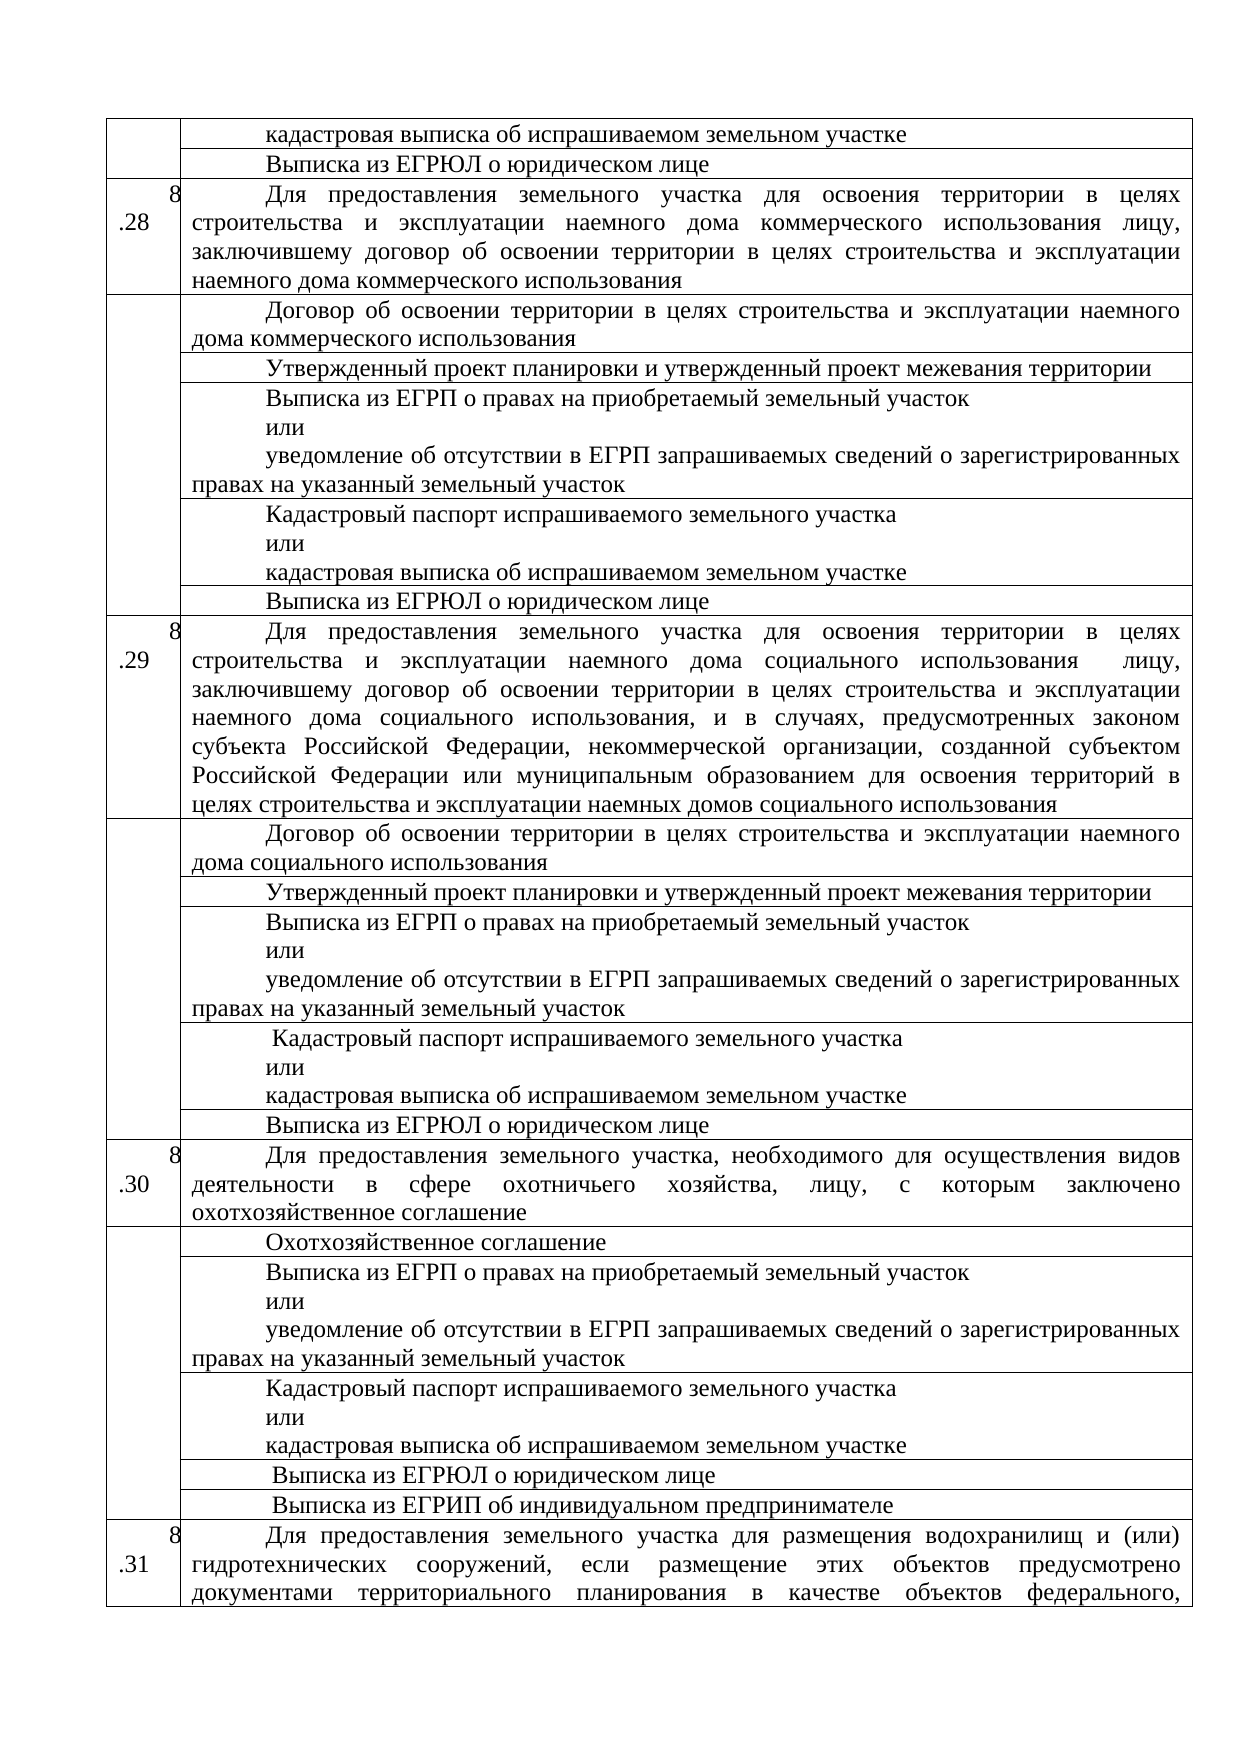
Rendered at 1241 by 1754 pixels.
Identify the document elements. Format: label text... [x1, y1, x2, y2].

table_cell Для предоставления земельного участка, необходимого для осуществления видов деятельности в сфере охотничьего хозяйства, лицу, с которым заключено охотхозяйственное соглашение [181, 1140, 1192, 1226]
table_cell Для предоставления земельного участка для освоения территории в целях строительства и эксплуатации наемного дома коммерческого использования лицу, заключившему договор об освоении территории в целях строительства и эксплуатации наемного дома коммерческого использования [181, 179, 1192, 294]
table_cell Выписка из ЕГРЮЛ о юридическом лице [181, 586, 1192, 615]
table_cell Охотхозяйственное соглашение [181, 1227, 1192, 1256]
table_cell Кадастровый паспорт испрашиваемого земельного участка или кадастровая выписка об испрашиваемом земельном участке [181, 499, 1192, 585]
table_cell 8.29 [107, 616, 180, 817]
table_cell Выписка из ЕГРЮЛ о юридическом лице [181, 1460, 1192, 1489]
table_cell Кадастровый паспорт испрашиваемого земельного участка или кадастровая выписка об испрашиваемом земельном участке [181, 1373, 1192, 1459]
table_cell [181, 119, 1192, 148]
table_cell Кадастровый паспорт испрашиваемого земельного участка или кадастровая выписка об испрашиваемом земельном участке [181, 1023, 1192, 1109]
table_cell 8.31 [107, 1520, 180, 1606]
table_cell 8.28 [107, 179, 180, 294]
table_cell Выписка из ЕГРЮЛ о юридическом лице [181, 149, 1192, 178]
table_cell Договор об освоении территории в целях строительства и эксплуатации наемного дома социального использования [181, 819, 1192, 876]
table_cell [107, 819, 180, 1139]
table_cell Утвержденный проект планировки и утвержденный проект межевания территории [181, 353, 1192, 382]
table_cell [181, 1520, 1192, 1606]
table_cell Выписка из ЕГРЮЛ о юридическом лице [181, 1110, 1192, 1139]
table_cell [107, 295, 180, 615]
table_cell Утвержденный проект планировки и утвержденный проект межевания территории [181, 877, 1192, 906]
table_cell Выписка из ЕГРИП об индивидуальном предпринимателе [181, 1490, 1192, 1519]
table_cell Для предоставления земельного участка для освоения территории в целях строительства и эксплуатации наемного дома социального использования лицу, заключившему договор об освоении территории в целях строительства и эксплуатации наемного дома социального использования, и в случаях, предусмотренных законом субъекта Российской Федерации, некоммерческой организации, созданной субъектом Российской Федерации или муниципальным образованием для освоения территорий в целях строительства и эксплуатации наемных домов социального использования [181, 616, 1192, 817]
table_cell 8.30 [107, 1140, 180, 1226]
table_cell Договор об освоении территории в целях строительства и эксплуатации наемного дома коммерческого использования [181, 295, 1192, 352]
table_cell [107, 1227, 180, 1519]
